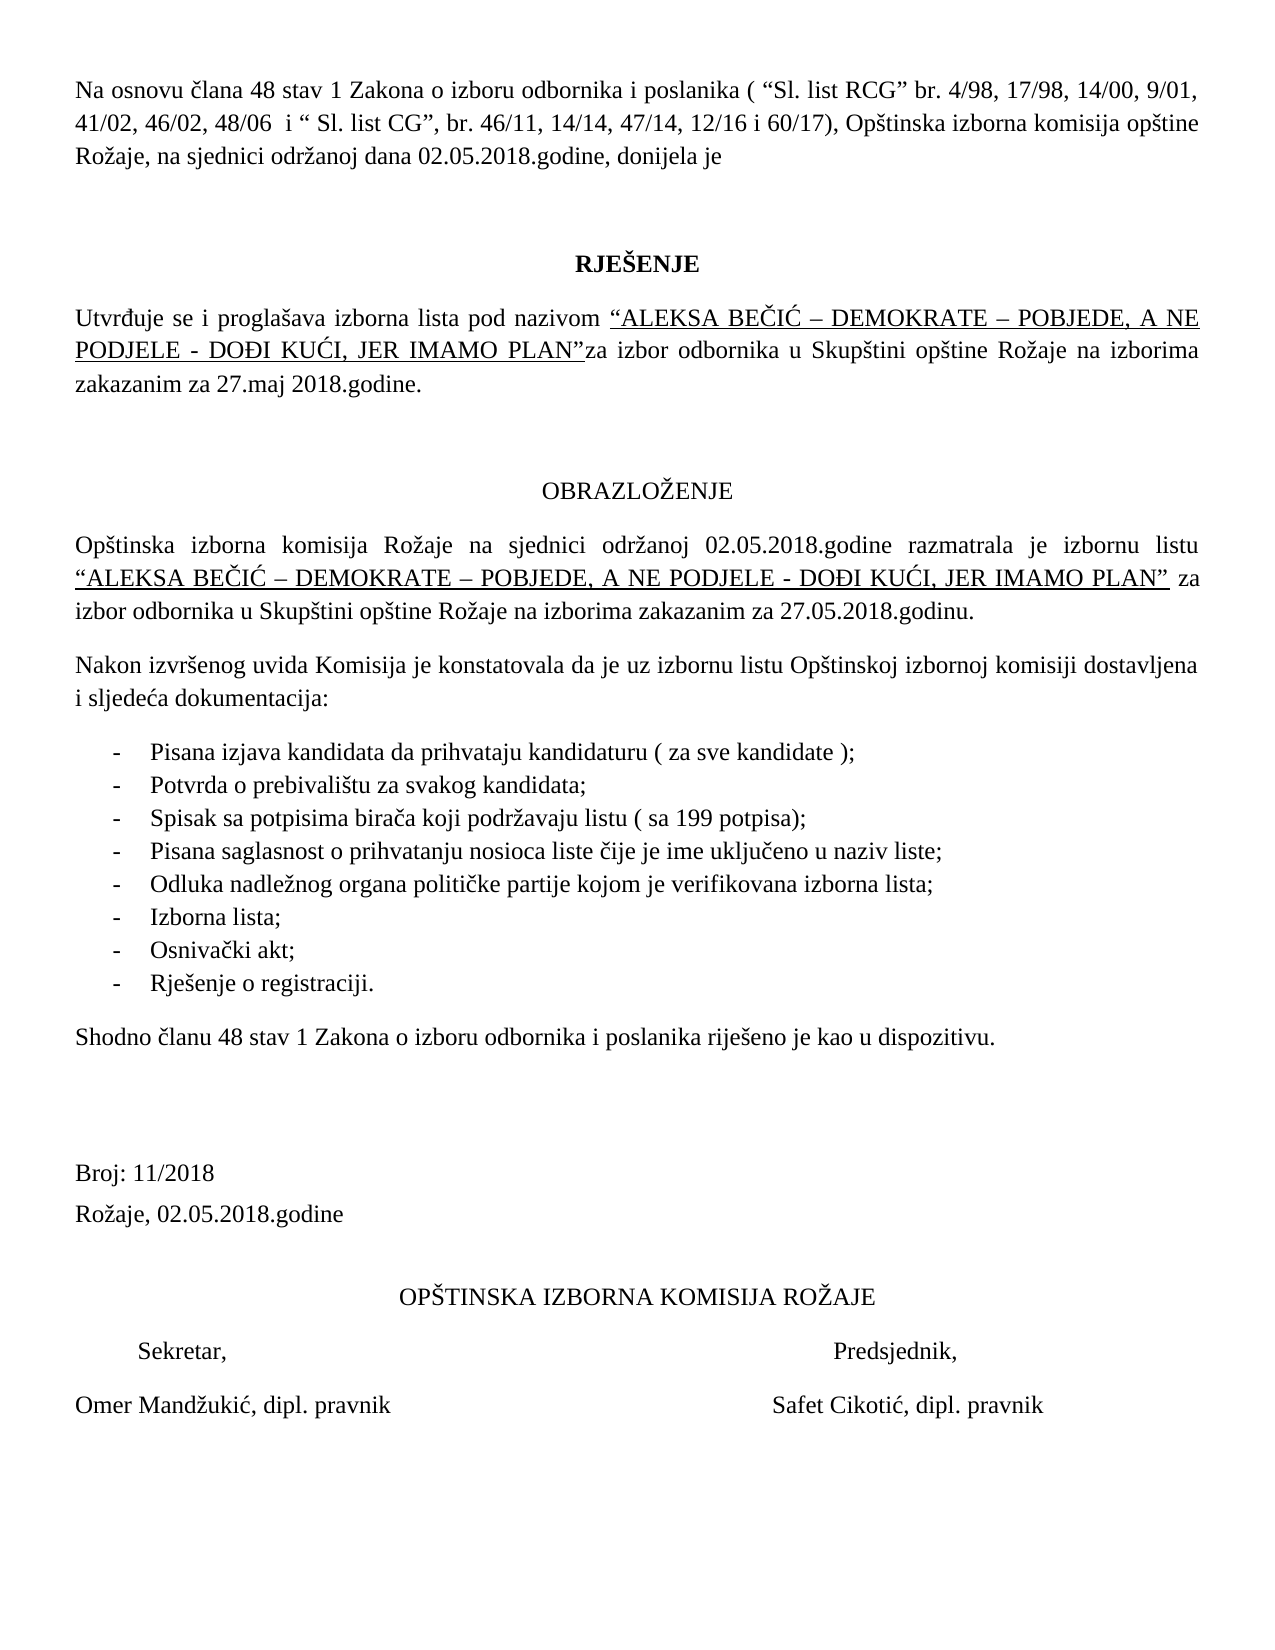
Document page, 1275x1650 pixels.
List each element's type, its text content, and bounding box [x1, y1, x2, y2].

text Nakon izvršenog uvida Komisija je konstatovala da je uz izbornu listu Opštinskoj izbornoj komisiji dostavljena i sljedeća dokumentacija: [75, 650, 1200, 712]
text Broj: 11/2018 [75, 1158, 1200, 1187]
text OBRAZLOŽENJE [75, 476, 1200, 505]
list Odluka nadležnog organa političke partije kojom je verifikovana izborna lista; [112, 869, 1200, 898]
list Potvrda o prebivalištu za svakog kandidata; [112, 770, 1200, 799]
list Spisak sa potpisima birača koji podržavaju listu ( sa 199 potpisa); [112, 803, 1200, 832]
text Rožaje, 02.05.2018.godine [75, 1199, 1200, 1228]
list Pisana saglasnost o prihvatanju nosioca liste čije je ime uključeno u naziv liste; [112, 836, 1200, 865]
list Pisana izjava kandidata da prihvataju kandidaturu ( za sve kandidate ); [112, 737, 1200, 766]
text Omer Mandžukić, dipl. pravnik Safet Cikotić, dipl. pravnik [75, 1390, 1200, 1418]
text Shodno članu 48 stav 1 Zakona o izboru odbornika i poslanika riješeno je kao u dispozitivu. [75, 1022, 1200, 1051]
list Osnivački akt; [112, 935, 1200, 964]
text Utvrđuje se i proglašava izborna lista pod nazivom “ALEKSA BEČIĆ – DEMOKRATE – POBJEDE, A NE PODJELE - DOĐI KUĆI, JER IMAMO PLAN”za izbor odbornika u Skupštini opštine Rožaje na izborima zakazanim za 27.maj 2018.godine. [75, 303, 1200, 397]
list Rješenje o registraciji. [112, 968, 1200, 997]
text Na osnovu člana 48 stav 1 Zakona o izboru odbornika i poslanika ( “Sl. list RCG” br. 4/98, 17/98, 14/00, 9/01, 41/02, 46/02, 48/06 i “ Sl. list CG”, br. 46/11, 14/14, 47/14, 12/16 i 60/17), Opštinska izborna komisija opštine Rožaje, na sjednici održanoj dana 02.05.2018.godine, donijela je [75, 75, 1200, 170]
list Izborna lista; [112, 902, 1200, 931]
text Opštinska izborna komisija Rožaje na sjednici održanoj 02.05.2018.godine razmatrala je izbornu listu “ALEKSA BEČIĆ – DEMOKRATE – POBJEDE, A NE PODJELE - DOĐI KUĆI, JER IMAMO PLAN” za izbor odbornika u Skupštini opštine Rožaje na izborima zakazanim za 27.05.2018.godinu. [75, 530, 1200, 625]
text Sekretar, Predsjednik, [75, 1336, 1200, 1365]
text OPŠTINSKA IZBORNA KOMISIJA ROŽAJE [75, 1282, 1200, 1311]
text RJEŠENJE [75, 249, 1200, 277]
